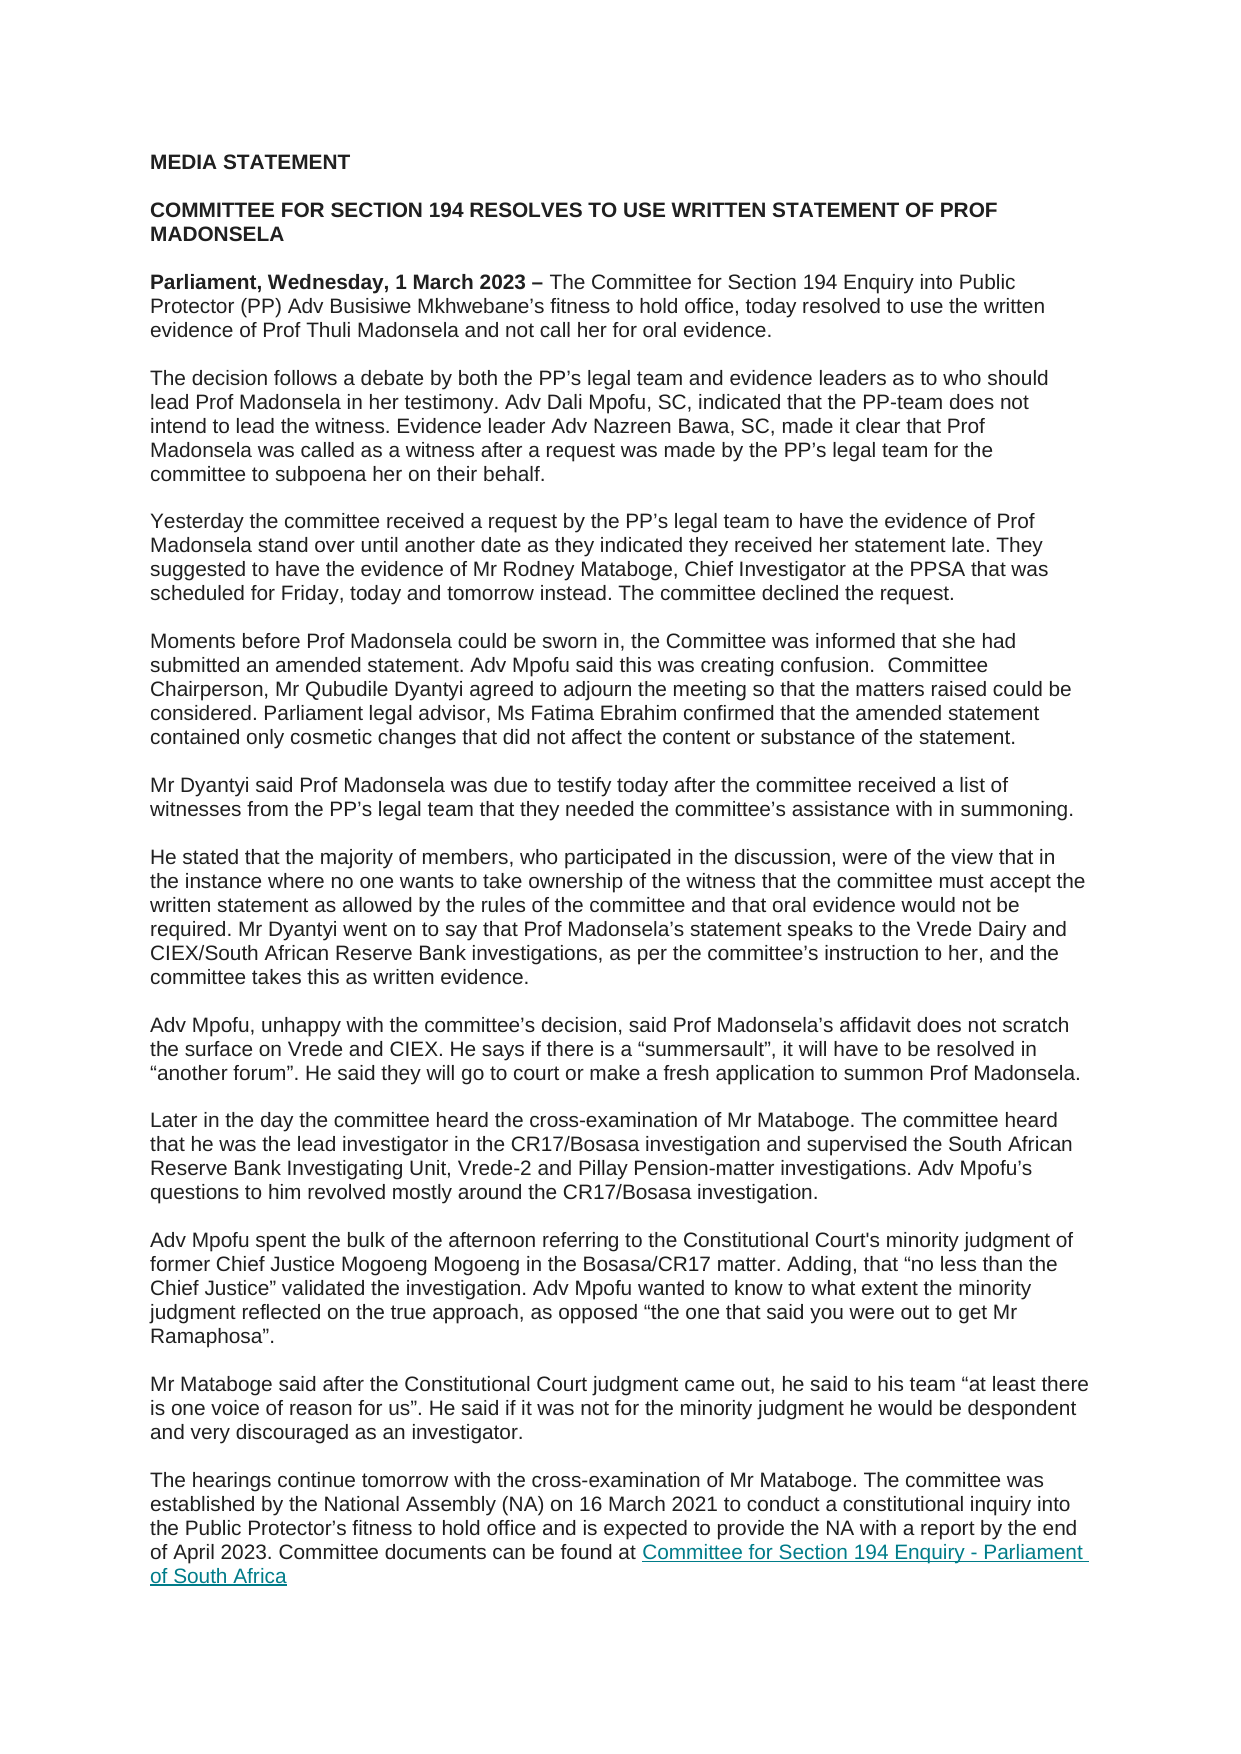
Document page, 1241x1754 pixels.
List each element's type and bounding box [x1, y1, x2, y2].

text [150, 150, 1090, 1587]
